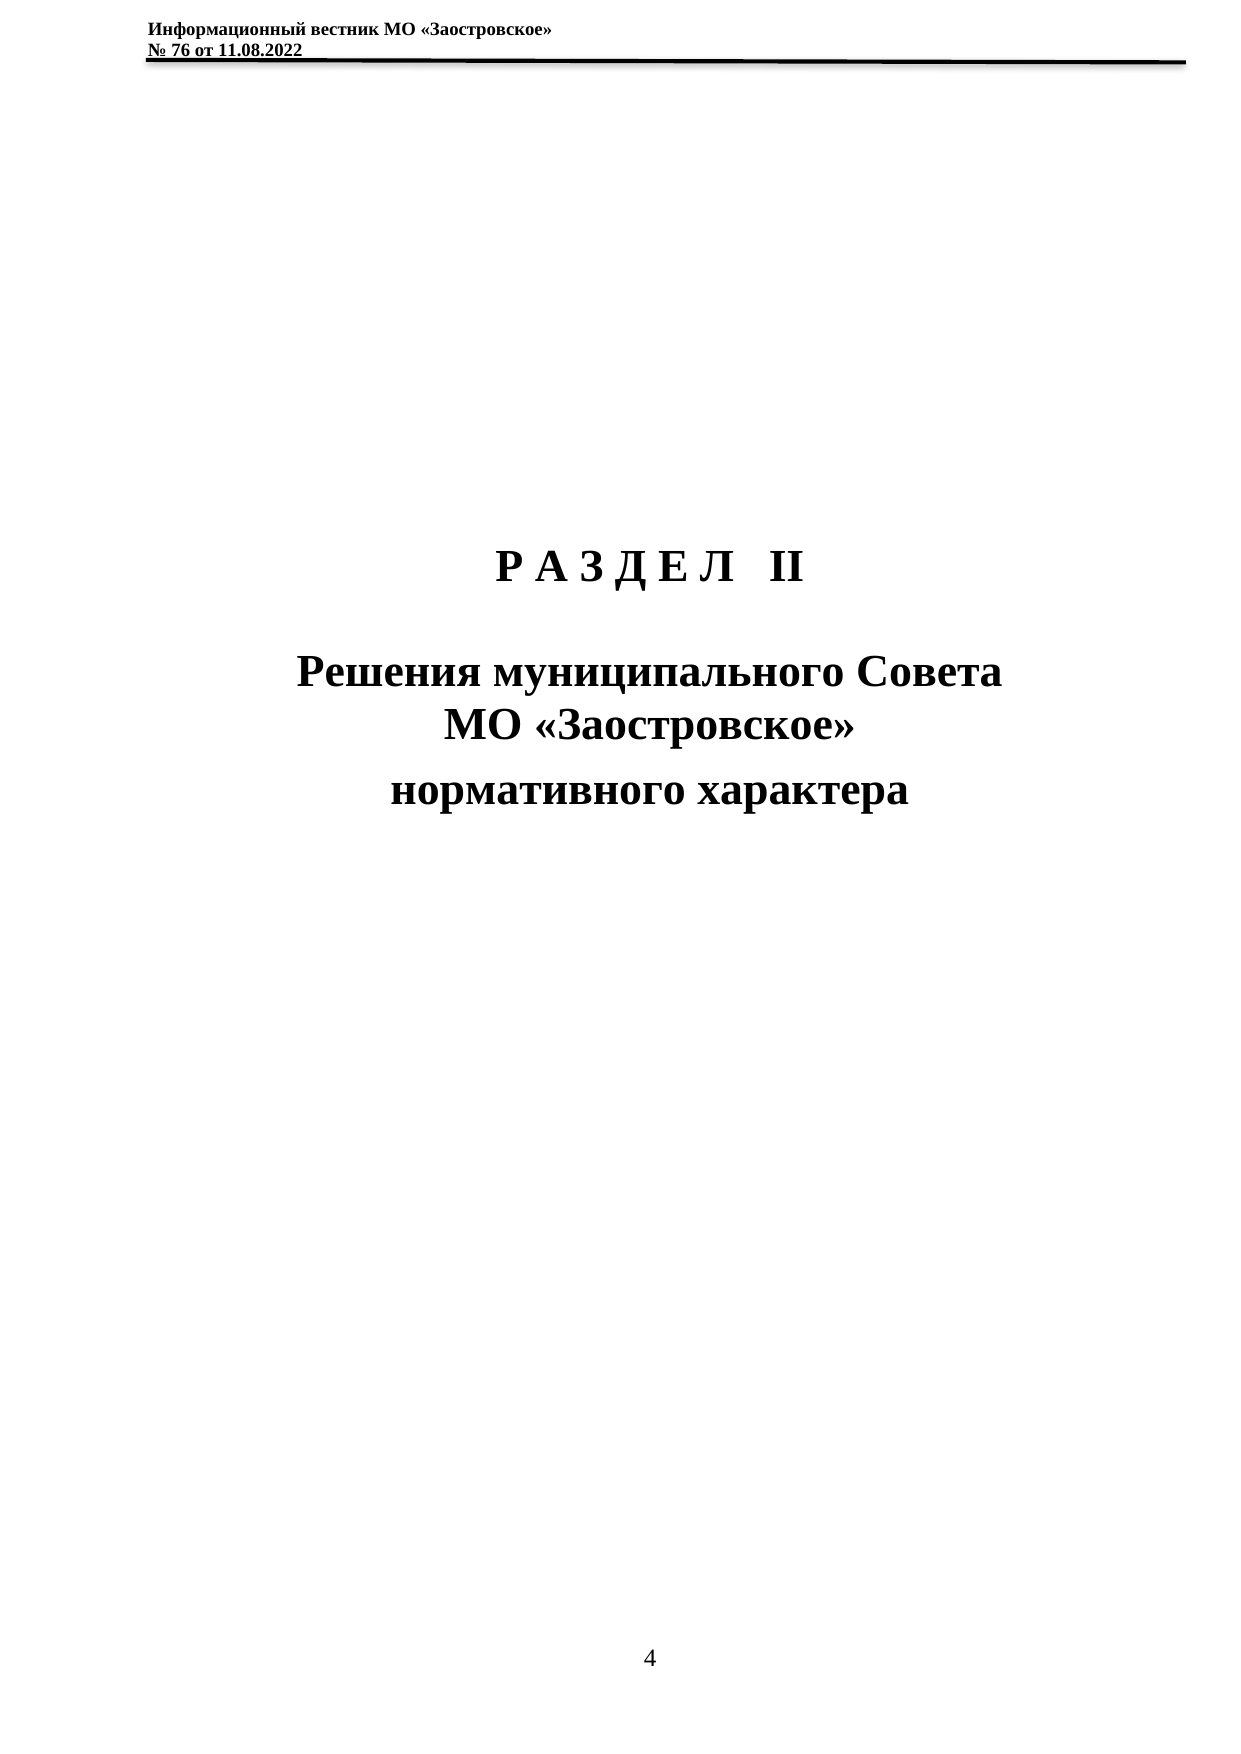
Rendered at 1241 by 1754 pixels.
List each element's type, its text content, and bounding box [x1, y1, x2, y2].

text МО «Заостровское» [148, 696, 1152, 749]
text Решения муниципального Совета [148, 643, 1152, 696]
text Р А З Д Е Л II [148, 538, 1152, 591]
text нормативного характера [148, 761, 1152, 814]
